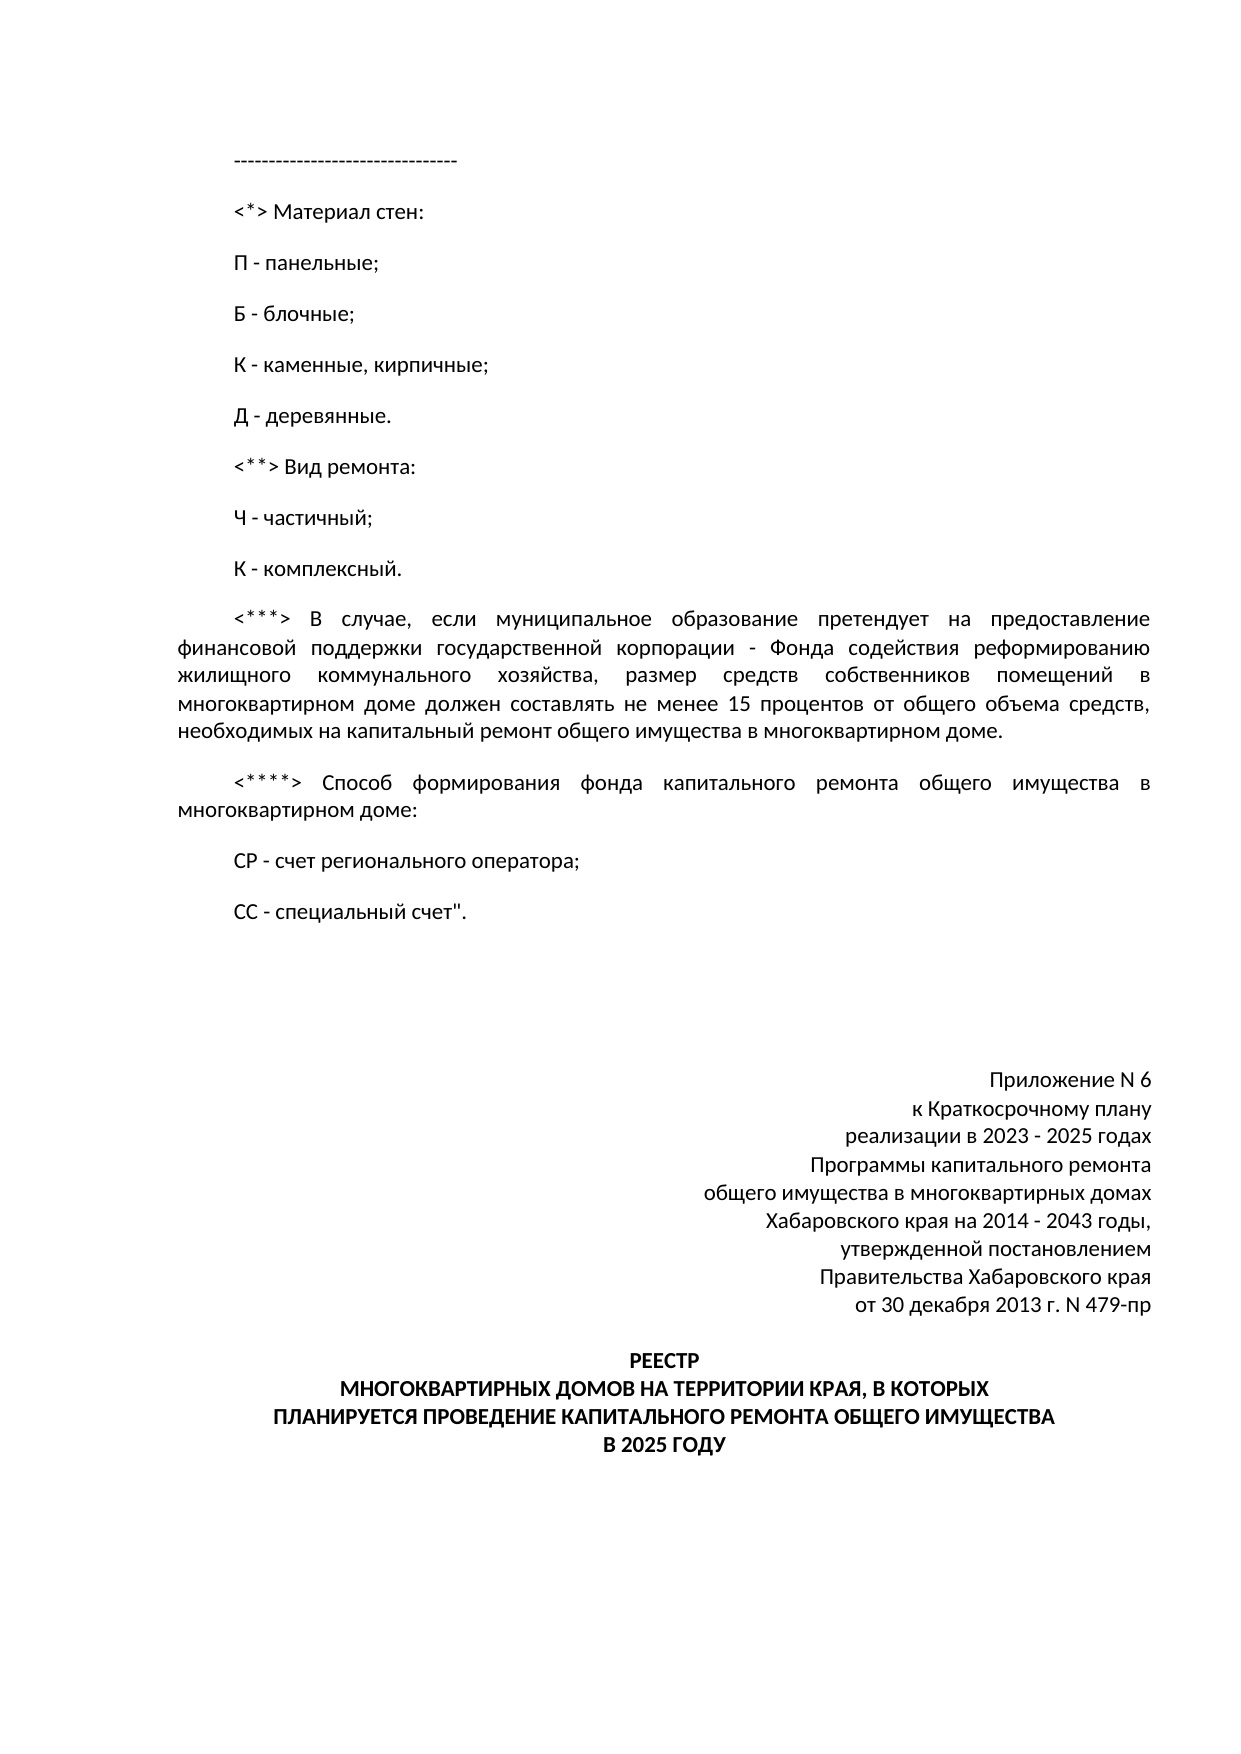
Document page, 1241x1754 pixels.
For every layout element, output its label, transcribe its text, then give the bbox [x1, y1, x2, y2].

text <*> Материал стен: [177, 197, 1152, 225]
text <**> Вид ремонта: [177, 452, 1152, 480]
text к Краткосрочному плану [177, 1094, 1152, 1122]
text СР - счет регионального оператора; [177, 847, 1152, 874]
text Б - блочные; [177, 299, 1152, 327]
text Ч - частичный; [177, 503, 1152, 531]
text СС - специальный счет". [177, 897, 1152, 926]
title ПЛАНИРУЕТСЯ ПРОВЕДЕНИЕ КАПИТАЛЬНОГО РЕМОНТА ОБЩЕГО ИМУЩЕСТВА [177, 1402, 1152, 1430]
text -------------------------------- [177, 146, 1152, 174]
text <****> Способ формирования фонда капитального ремонта общего имущества в многоквартирном доме: [177, 768, 1152, 824]
text Хабаровского края на 2014 - 2043 годы, [177, 1206, 1152, 1234]
title РЕЕСТР [177, 1346, 1152, 1374]
text утвержденной постановлением [177, 1234, 1152, 1262]
text П - панельные; [177, 248, 1152, 276]
text К - каменные, кирпичные; [177, 350, 1152, 378]
title МНОГОКВАРТИРНЫХ ДОМОВ НА ТЕРРИТОРИИ КРАЯ, В КОТОРЫХ [177, 1374, 1152, 1402]
text К - комплексный. [177, 554, 1152, 582]
text <***> В случае, если муниципальное образование претендует на предоставление финансовой поддержки государственной корпорации - Фонда содействия реформированию жилищного коммунального хозяйства, размер средств собственников помещений в многоквартирном доме должен составлять не менее 15 процентов от общего объема средств, необходимых на капитальный ремонт общего имущества в многоквартирном доме. [177, 604, 1152, 745]
text Правительства Хабаровского края [177, 1262, 1152, 1290]
text общего имущества в многоквартирных домах [177, 1178, 1152, 1206]
text Приложение N 6 [177, 1066, 1152, 1094]
text Д - деревянные. [177, 401, 1152, 429]
text от 30 декабря 2013 г. N 479-пр [177, 1290, 1152, 1318]
title В 2025 ГОДУ [177, 1430, 1152, 1458]
text реализации в 2023 - 2025 годах [177, 1122, 1152, 1150]
text Программы капитального ремонта [177, 1150, 1152, 1178]
